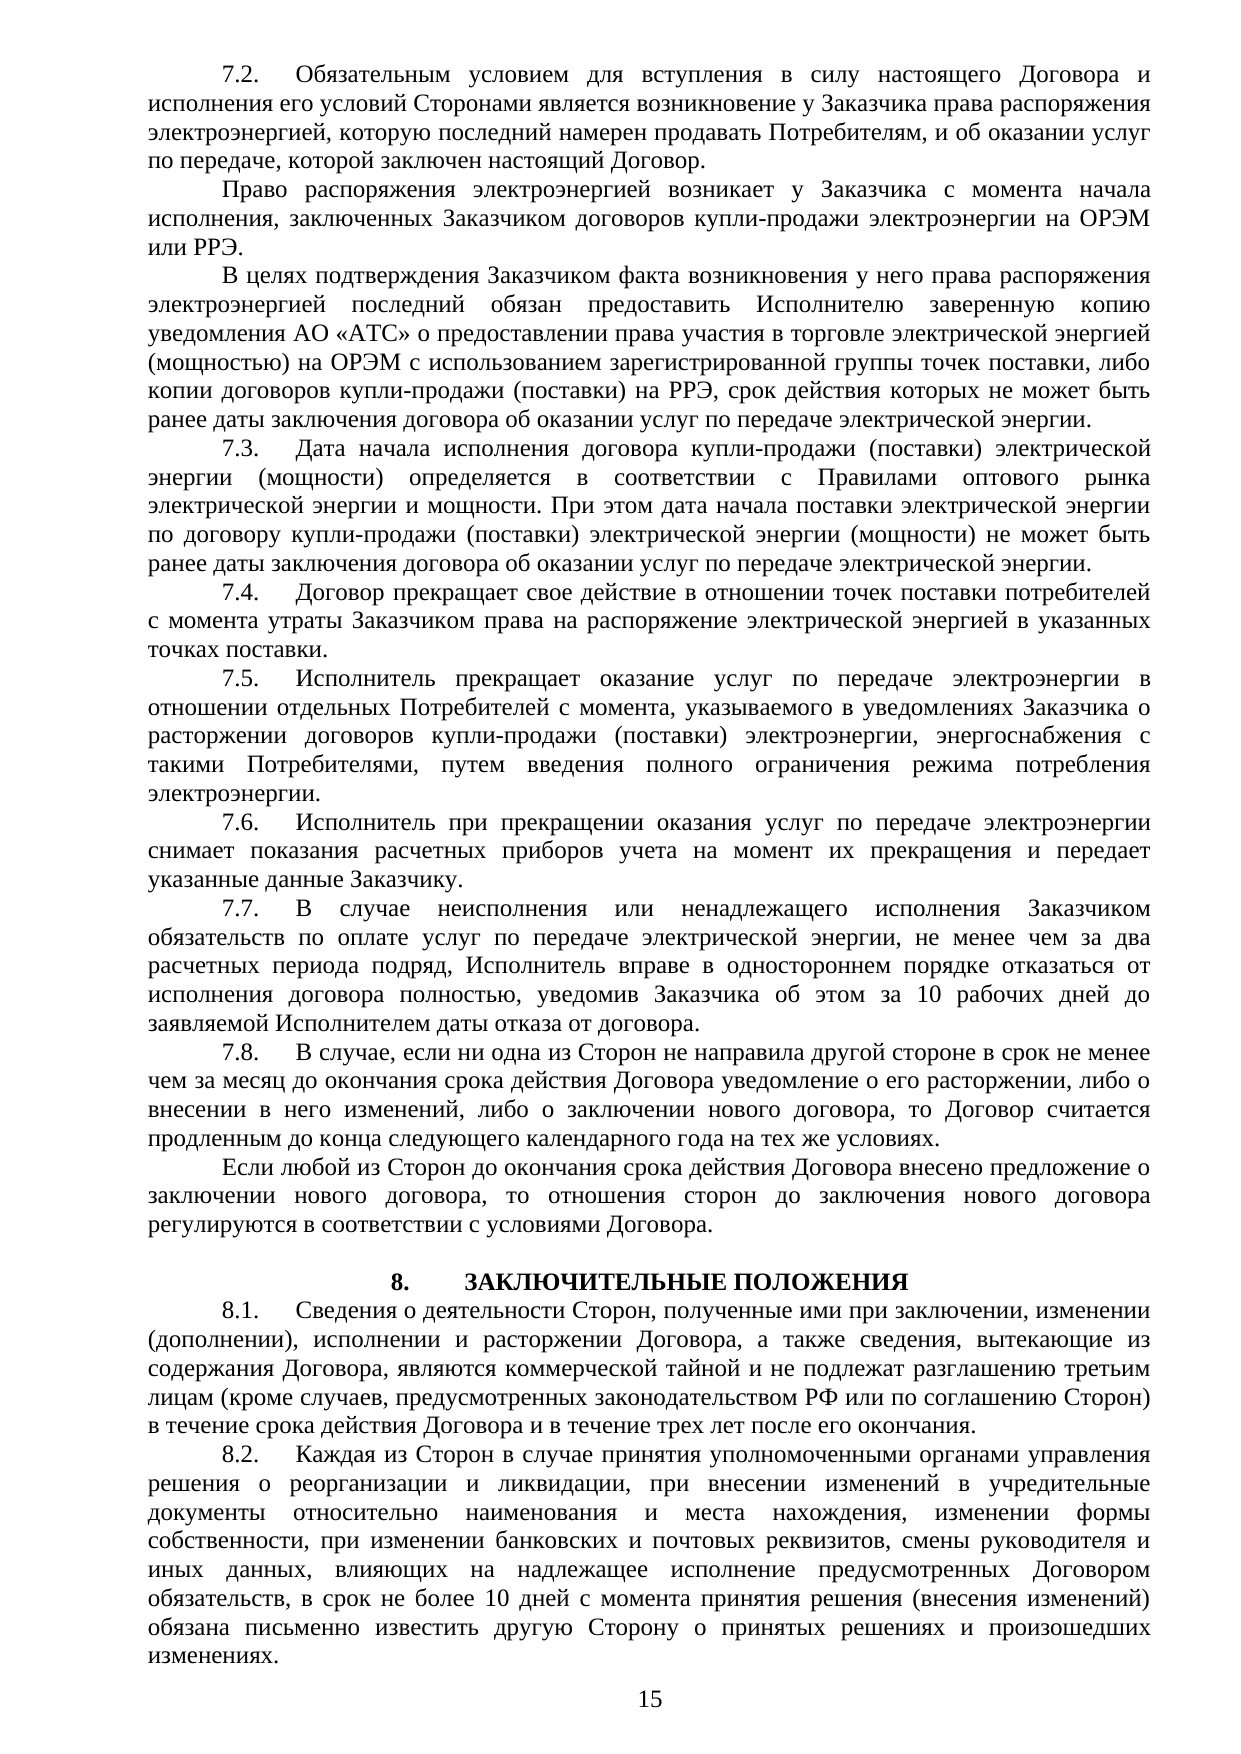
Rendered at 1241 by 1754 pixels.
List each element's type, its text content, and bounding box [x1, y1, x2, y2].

text Если любой из Сторон до окончания срока действия Договора внесено предложение о заключении нового договора, то отношения сторон до заключения нового договора регулируются в соответствии с условиями Договора. [148, 1152, 1152, 1238]
list Каждая из Сторон в случае принятия уполномоченными органами управления решения о реорганизации и ликвидации, при внесении изменений в учредительные документы относительно наименования и места нахождения, изменении формы собственности, при изменении банковских и почтовых реквизитов, смены руководителя и иных данных, влияющих на надлежащее исполнение предусмотренных Договором обязательств, в срок не более 10 дней с момента принятия решения (внесения изменений) обязана письменно известить другую Сторону о принятых решениях и произошедших изменениях. [148, 1439, 1152, 1669]
text В целях подтверждения Заказчиком факта возникновения у него права распоряжения электроэнергией последний обязан предоставить Исполнителю заверенную копию уведомления АО «АТС» о предоставлении права участия в торговле электрической энергией (мощностью) на ОРЭМ с использованием зарегистрированной группы точек поставки, либо копии договоров купли-продажи (поставки) на РРЭ, срок действия которых не может быть ранее даты заключения договора об оказании услуг по передаче электрической энергии. [148, 260, 1152, 433]
list В случае, если ни одна из Сторон не направила другой стороне в срок не менее чем за месяц до окончания срока действия Договора уведомление о его расторжении, либо о внесении в него изменений, либо о заключении нового договора, то Договор считается продленным до конца следующего календарного года на тех же условиях. [148, 1037, 1152, 1152]
list Исполнитель прекращает оказание услуг по передаче электроэнергии в отношении отдельных Потребителей с момента, указываемого в уведомлениях Заказчика о расторжении договоров купли-продажи (поставки) электроэнергии, энергоснабжения с такими Потребителями, путем введения полного ограничения режима потребления электроэнергии. [148, 663, 1152, 807]
text Право распоряжения электроэнергией возникает у Заказчика с момента начала исполнения, заключенных Заказчиком договоров купли-продажи электроэнергии на ОРЭМ или РРЭ. [148, 174, 1152, 260]
list Договор прекращает свое действие в отношении точек поставки потребителей с момента утраты Заказчиком права на распоряжение электрической энергией в указанных точках поставки. [148, 577, 1152, 663]
list Исполнитель при прекращении оказания услуг по передаче электроэнергии снимает показания расчетных приборов учета на момент их прекращения и передает указанные данные Заказчику. [148, 807, 1152, 893]
list ЗАКЛЮЧИТЕЛЬНЫЕ ПОЛОЖЕНИЯ [148, 1267, 1152, 1295]
list В случае неисполнения или ненадлежащего исполнения Заказчиком обязательств по оплате услуг по передаче электрической энергии, не менее чем за два расчетных периода подряд, Исполнитель вправе в одностороннем порядке отказаться от исполнения договора полностью, уведомив Заказчика об этом за 10 рабочих дней до заявляемой Исполнителем даты отказа от договора. [148, 893, 1152, 1037]
list Дата начала исполнения договора купли-продажи (поставки) электрической энергии (мощности) определяется в соответствии с Правилами оптового рынка электрической энергии и мощности. При этом дата начала поставки электрической энергии по договору купли-продажи (поставки) электрической энергии (мощности) не может быть ранее даты заключения договора об оказании услуг по передаче электрической энергии. [148, 433, 1152, 577]
list Обязательным условием для вступления в силу настоящего Договора и исполнения его условий Сторонами является возникновение у Заказчика права распоряжения электроэнергией, которую последний намерен продавать Потребителям, и об оказании услуг по передаче, которой заключен настоящий Договор. [148, 59, 1152, 174]
list Сведения о деятельности Сторон, полученные ими при заключении, изменении (дополнении), исполнении и расторжении Договора, а также сведения, вытекающие из содержания Договора, являются коммерческой тайной и не подлежат разглашению третьим лицам (кроме случаев, предусмотренных законодательством РФ или по соглашению Сторон) в течение срока действия Договора и в течение трех лет после его окончания. [148, 1295, 1152, 1439]
